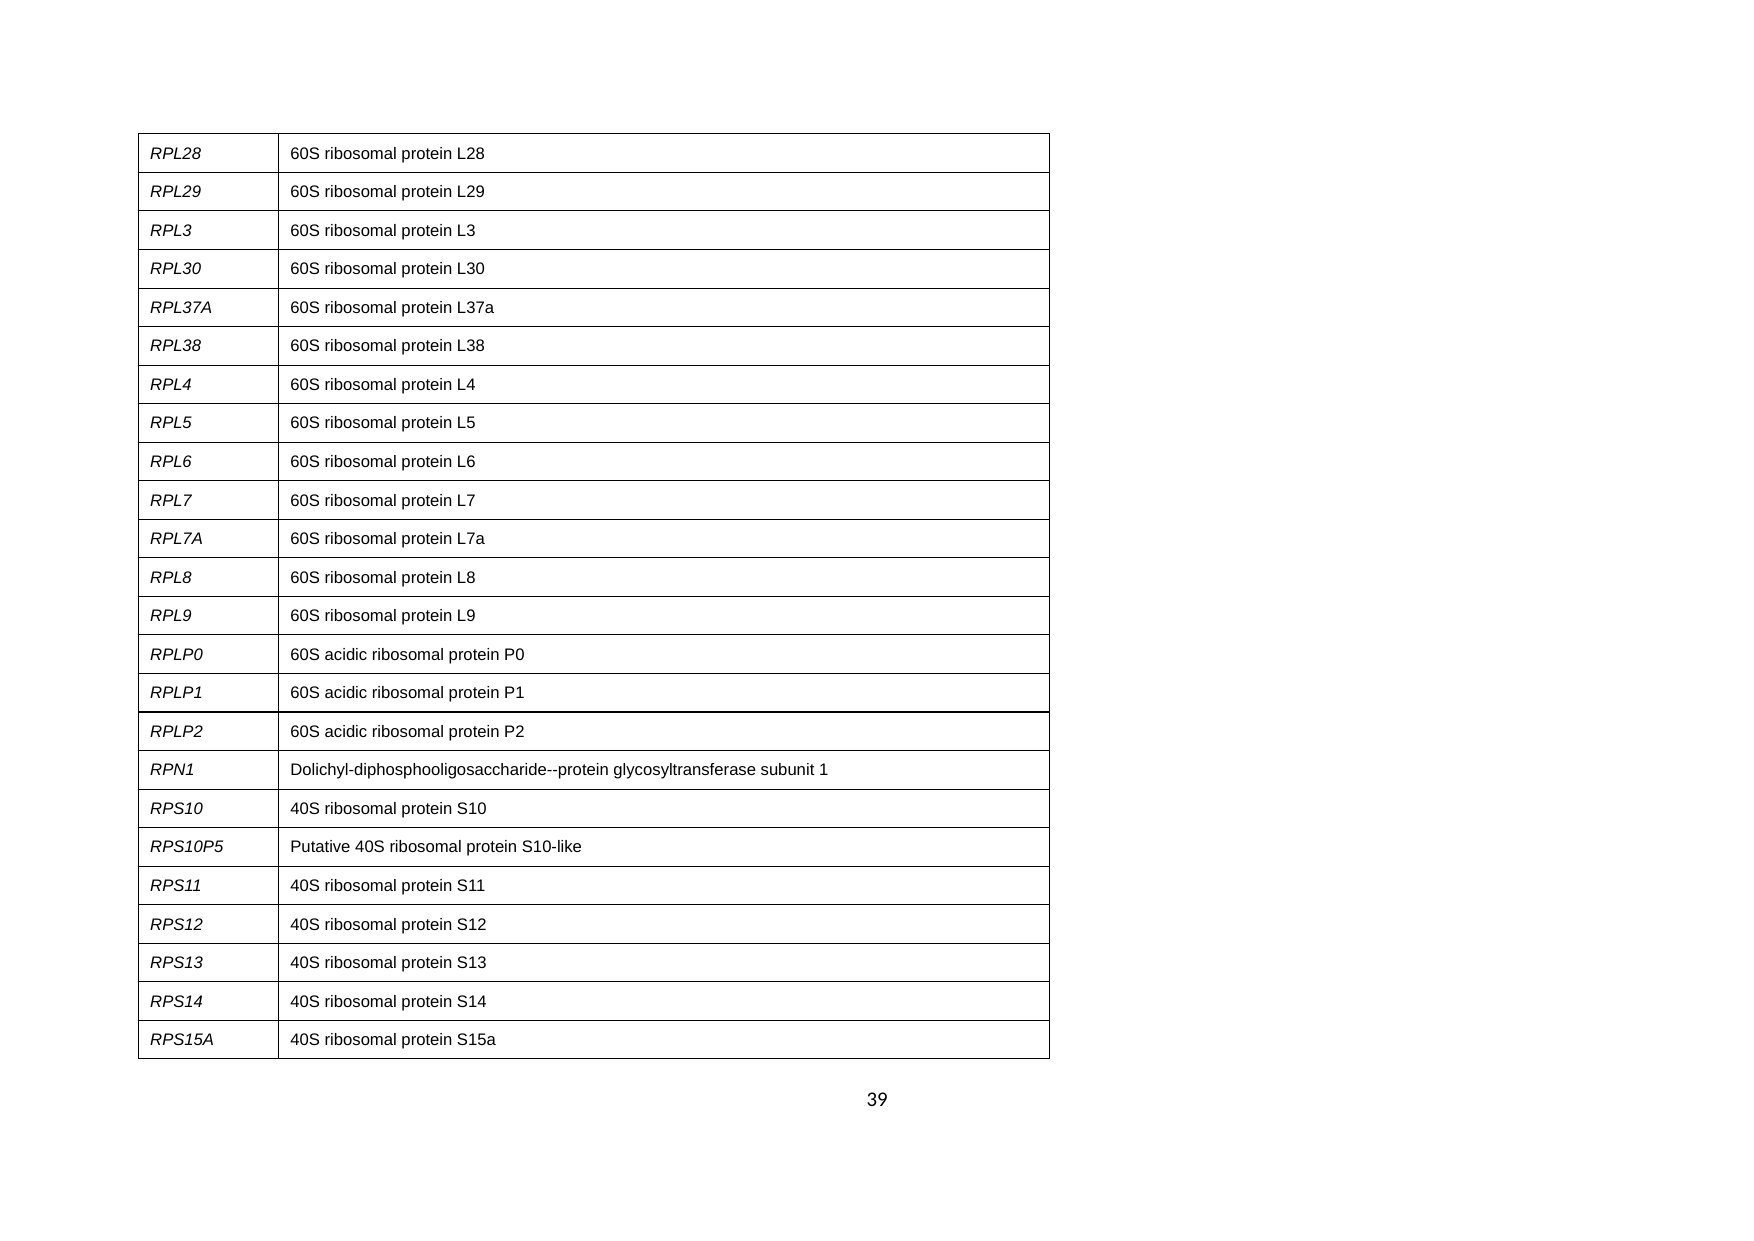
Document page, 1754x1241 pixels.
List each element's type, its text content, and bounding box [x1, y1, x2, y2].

table_cell RPL30 [139, 250, 278, 287]
table_cell 40S ribosomal protein S13 [279, 944, 1049, 981]
table_cell 40S ribosomal protein S15a [279, 1021, 1049, 1058]
table_cell 60S ribosomal protein L29 [279, 173, 1049, 210]
table_cell 40S ribosomal protein S11 [279, 867, 1049, 904]
table_cell 60S ribosomal protein L28 [279, 134, 1049, 172]
table_cell RPL8 [139, 558, 278, 596]
table_cell 60S ribosomal protein L5 [279, 404, 1049, 442]
table_cell Dolichyl-diphosphooligosaccharide--protein glycosyltransferase subunit 1 [279, 751, 1049, 788]
table_cell RPLP2 [139, 713, 278, 750]
table_cell 60S ribosomal protein L38 [279, 327, 1049, 364]
table_cell RPL9 [139, 597, 278, 634]
table_cell RPL7 [139, 481, 278, 519]
table_cell RPL37A [139, 289, 278, 326]
table_cell RPS15A [139, 1021, 278, 1058]
table_cell RPLP0 [139, 635, 278, 673]
table_cell 60S acidic ribosomal protein P0 [279, 635, 1049, 673]
table_cell 60S ribosomal protein L8 [279, 558, 1049, 596]
table_cell 60S ribosomal protein L30 [279, 250, 1049, 287]
table_cell 60S ribosomal protein L4 [279, 366, 1049, 403]
table_cell RPL38 [139, 327, 278, 364]
table_cell RPS14 [139, 982, 278, 1020]
table_cell RPL4 [139, 366, 278, 403]
table_cell RPL6 [139, 443, 278, 480]
table_cell RPS10 [139, 790, 278, 827]
table_cell 60S ribosomal protein L7a [279, 520, 1049, 557]
table_cell 40S ribosomal protein S14 [279, 982, 1049, 1020]
table_cell RPS11 [139, 867, 278, 904]
table_cell 40S ribosomal protein S10 [279, 790, 1049, 827]
table_cell Putative 40S ribosomal protein S10-like [279, 828, 1049, 866]
table_cell 60S ribosomal protein L6 [279, 443, 1049, 480]
table_cell 60S ribosomal protein L9 [279, 597, 1049, 634]
table_cell RPS13 [139, 944, 278, 981]
table_cell 60S ribosomal protein L7 [279, 481, 1049, 519]
table_cell RPLP1 [139, 674, 278, 711]
table_cell 60S ribosomal protein L37a [279, 289, 1049, 326]
table_cell 60S acidic ribosomal protein P2 [279, 713, 1049, 750]
table_cell RPL3 [139, 211, 278, 249]
table_cell RPS12 [139, 905, 278, 943]
table_cell 60S ribosomal protein L3 [279, 211, 1049, 249]
table_cell RPN1 [139, 751, 278, 788]
table_cell 40S ribosomal protein S12 [279, 905, 1049, 943]
table_cell 60S acidic ribosomal protein P1 [279, 674, 1049, 711]
table_cell RPL28 [139, 134, 278, 172]
table_cell RPL7A [139, 520, 278, 557]
table_cell RPL29 [139, 173, 278, 210]
table_cell RPL5 [139, 404, 278, 442]
table_cell RPS10P5 [139, 828, 278, 866]
